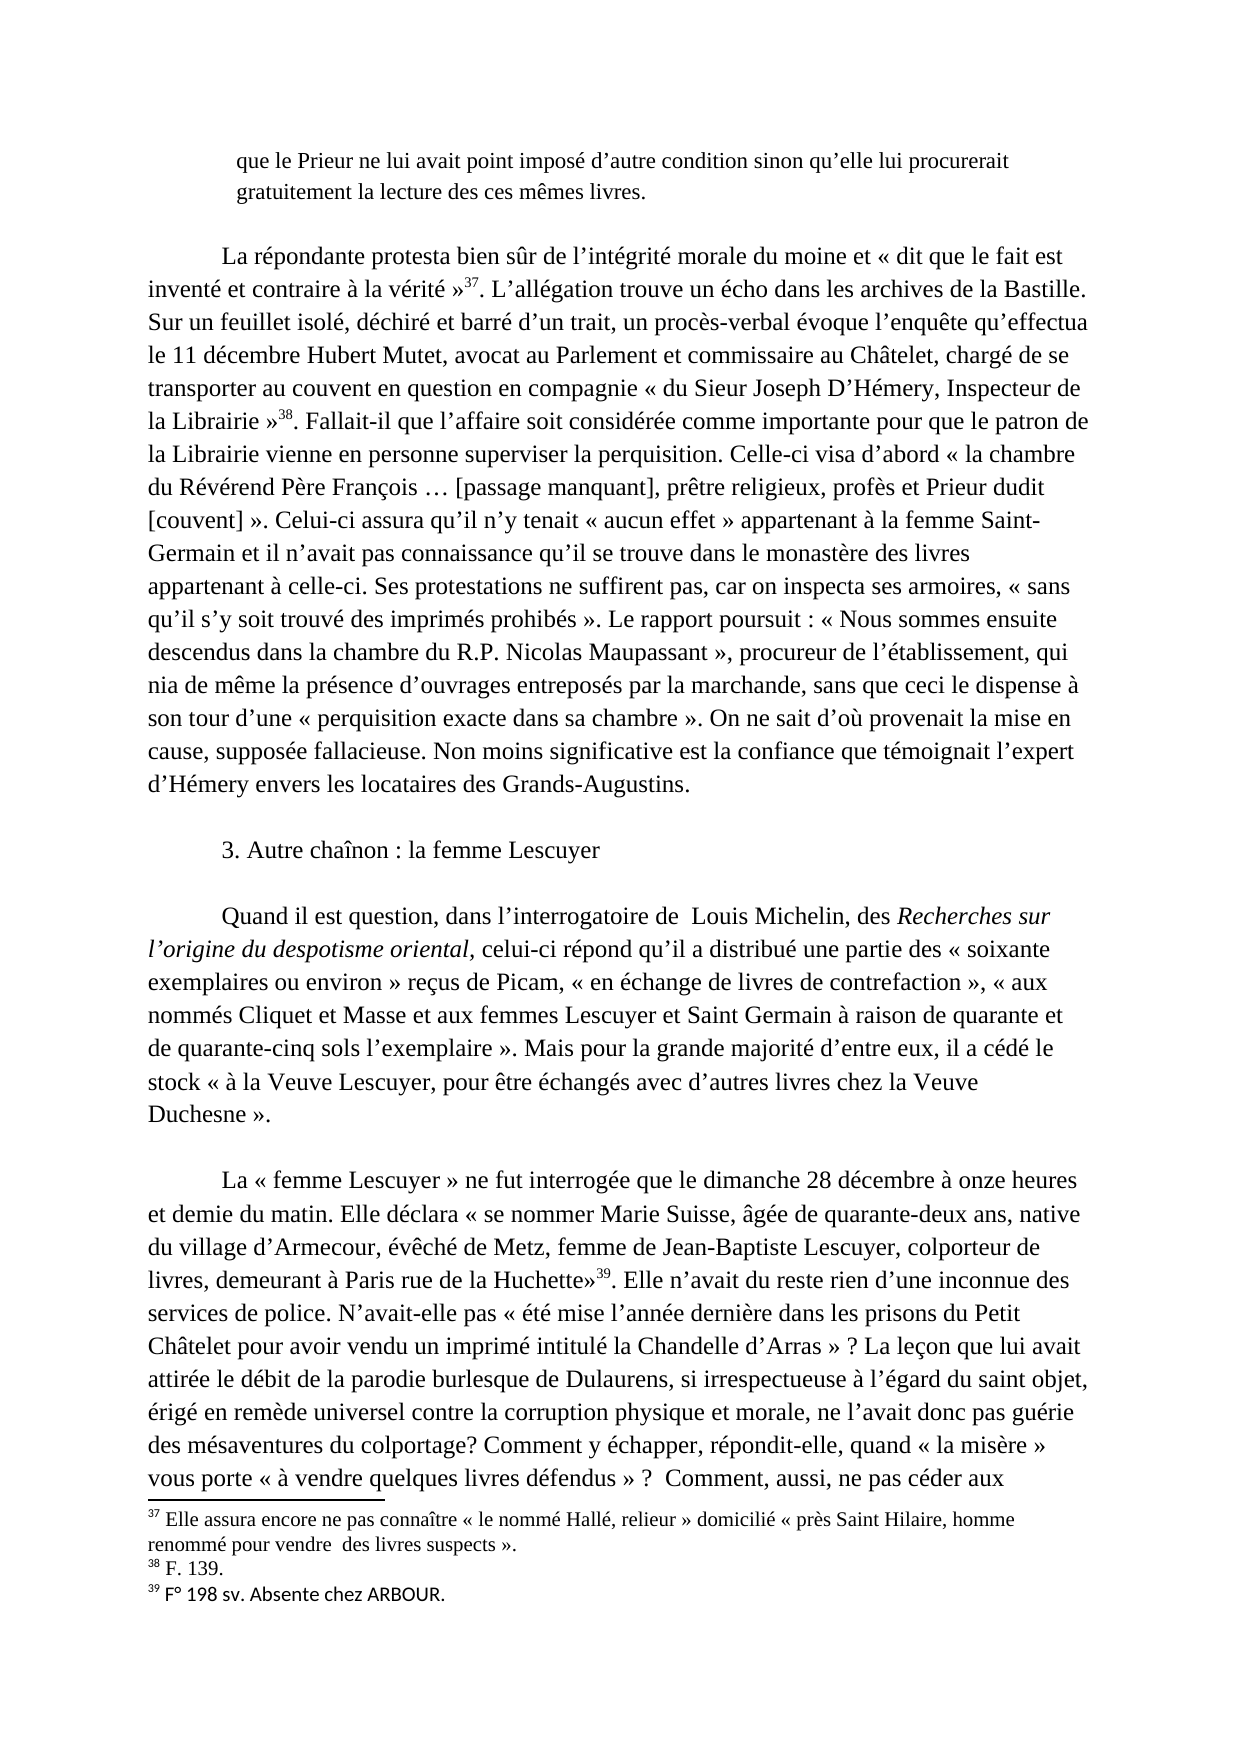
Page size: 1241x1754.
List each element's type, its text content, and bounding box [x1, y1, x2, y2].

text Quand il est question, dans l’interrogatoire de Louis Michelin, des Recherches sur l’origine du despotisme oriental, celui-ci répond qu’il a distribué une partie des « soixante exemplaires ou environ » reçus de Picam, « en échange de livres de contrefaction », « aux nommés Cliquet et Masse et aux femmes Lescuyer et Saint Germain à raison de quarante et de quarante-cinq sols l’exemplaire ». Mais pour la grande majorité d’entre eux, il a cédé le stock « à la Veuve Lescuyer, pour être échangés avec d’autres livres chez la Veuve Duchesne ». [148, 901, 1093, 1128]
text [236, 148, 1093, 204]
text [148, 1166, 1093, 1492]
text La répondante protesta bien sûr de l’intégrité morale du moine et « dit que le fait est inventé et contraire à la vérité ». L’allégation trouve un écho dans les archives de la Bastille. Sur un feuillet isolé, déchiré et barré d’un trait, un procès-verbal évoque l’enquête qu’effectua le 11 décembre Hubert Mutet, avocat au Parlement et commissaire au Châtelet, chargé de se transporter au couvent en question en compagnie « du Sieur Joseph D’Hémery, Inspecteur de la Librairie ». Fallait-il que l’affaire soit considérée comme importante pour que le patron de la Librairie vienne en personne superviser la perquisition. Celle-ci visa d’abord « la chambre du Révérend Père François … [passage manquant], prêtre religieux, profès et Prieur dudit [couvent] ». Celui-ci assura qu’il n’y tenait « aucun effet » appartenant à la femme Saint-Germain et il n’avait pas connaissance qu’il se trouve dans le monastère des livres appartenant à celle-ci. Ses protestations ne suffirent pas, car on inspecta ses armoires, « sans qu’il s’y soit trouvé des imprimés prohibés ». Le rapport poursuit : « Nous sommes ensuite descendus dans la chambre du R.P. Nicolas Maupassant », procureur de l’établissement, qui nia de même la présence d’ouvrages entreposés par la marchande, sans que ceci le dispense à son tour d’une « perquisition exacte dans sa chambre ». On ne sait d’où provenait la mise en cause, supposée fallacieuse. Non moins significative est la confiance que témoignait l’expert d’Hémery envers les locataires des Grands-Augustins. [148, 241, 1093, 798]
text 3. Autre chaînon : la femme Lescuyer [148, 835, 1093, 864]
